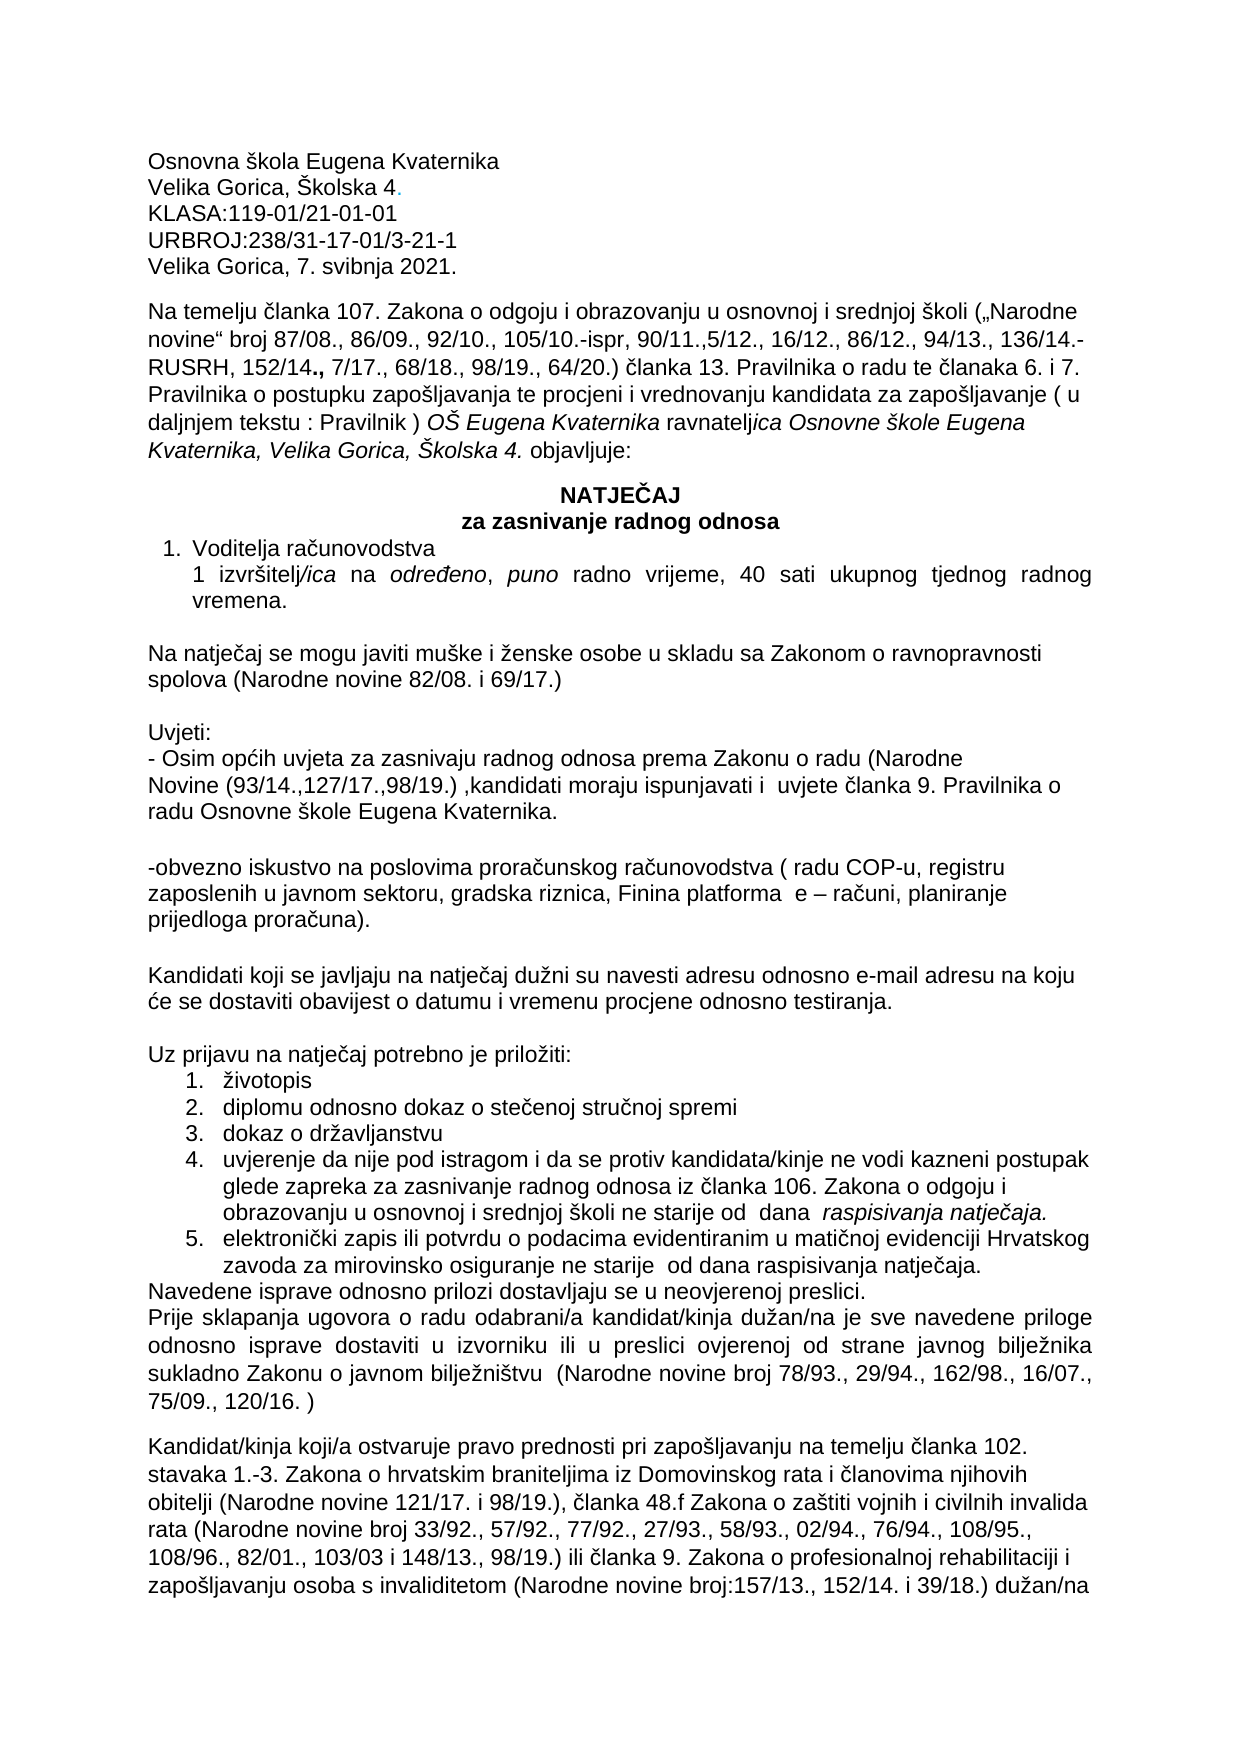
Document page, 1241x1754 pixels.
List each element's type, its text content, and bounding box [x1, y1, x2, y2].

text radu Osnovne škole Eugena Kvaternika. [148, 798, 1093, 824]
text za zasnivanje radnog odnosa [148, 508, 1093, 534]
text - Osim općih uvjeta za zasnivaju radnog odnosa prema Zakonu o radu (Narodne [148, 745, 1093, 772]
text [148, 1433, 1093, 1599]
text Novine (93/14.,127/17.,98/19.) ,kandidati moraju ispunjavati i uvjete članka 9. Pravilnika o [148, 772, 1093, 798]
list Voditelja računovodstva [162, 534, 1093, 561]
text Kandidati koji se javljaju na natječaj dužni su navesti adresu odnosno e-mail adresu na koju će se dostaviti obavijest o datumu i vremenu procjene odnosno testiranja. [148, 962, 1093, 1014]
text Velika Gorica, 7. svibnja 2021. [148, 253, 1093, 279]
list dokaz o državljanstvu [185, 1120, 1093, 1146]
text Na natječaj se mogu javiti muške i ženske osobe u skladu sa Zakonom o ravnopravnosti spolova (Narodne novine 82/08. i 69/17.) [148, 640, 1093, 693]
text Uvjeti: [148, 719, 1093, 745]
text Na temelju članka 107. Zakona o odgoju i obrazovanju u osnovnoj i srednjoj školi („Narodne novine“ broj 87/08., 86/09., 92/10., 105/10.-ispr, 90/11.,5/12., 16/12., 86/12., 94/13., 136/14.-RUSRH, 152/14., 7/17., 68/18., 98/19., 64/20.) članka 13. Pravilnika o radu te članaka 6. i 7. Pravilnika o postupku zapošljavanja te procjeni i vrednovanju kandidata za zapošljavanje ( u daljnjem tekstu : Pravilnik ) OŠ Eugena Kvaternika ravnateljica Osnovne škole Eugena Kvaternika, Velika Gorica, Školska 4. objavljuje: [148, 298, 1093, 463]
text 1 izvršitelj/ica na određeno, puno radno vrijeme, 40 sati ukupnog tjednog radnog vremena. [192, 561, 1093, 613]
text Uz prijavu na natječaj potrebno je priložiti: [148, 1041, 1093, 1067]
text KLASA:119-01/21-01-01 [148, 200, 1093, 227]
list diplomu odnosno dokaz o stečenoj stručnoj spremi [185, 1093, 1093, 1120]
list elektronički zapis ili potvrdu o podacima evidentiranim u matičnoj evidenciji Hrvatskog zavoda za mirovinsko osiguranje ne starije od dana raspisivanja natječaja. [185, 1225, 1093, 1278]
text -obvezno iskustvo na poslovima proračunskog računovodstva ( radu COP-u, registru zaposlenih u javnom sektoru, gradska riznica, Finina platforma e – računi, planiranje prijedloga proračuna). [148, 853, 1093, 933]
text Velika Gorica, Školska 4. [148, 174, 1093, 200]
text Prije sklapanja ugovora o radu odabrani/a kandidat/kinja dužan/na je sve navedene priloge odnosno isprave dostaviti u izvorniku ili u preslici ovjerenoj od strane javnog bilježnika sukladno Zakonu o javnom bilježništvu (Narodne novine broj 78/93., 29/94., 162/98., 16/07., 75/09., 120/16. ) [148, 1304, 1093, 1414]
list uvjerenje da nije pod istragom i da se protiv kandidata/kinje ne vodi kazneni postupak glede zapreka za zasnivanje radnog odnosa iz članka 106. Zakona o odgoju i obrazovanju u osnovnoj i srednjoj školi ne starije od dana raspisivanja natječaja. [185, 1146, 1093, 1225]
list životopis [185, 1067, 1093, 1093]
text Navedene isprave odnosno prilozi dostavljaju se u neovjerenoj preslici. [148, 1278, 1093, 1304]
text Osnovna škola Eugena Kvaternika [148, 148, 1093, 174]
text NATJEČAJ [148, 482, 1093, 508]
text URBROJ:238/31-17-01/3-21-1 [148, 227, 1093, 253]
